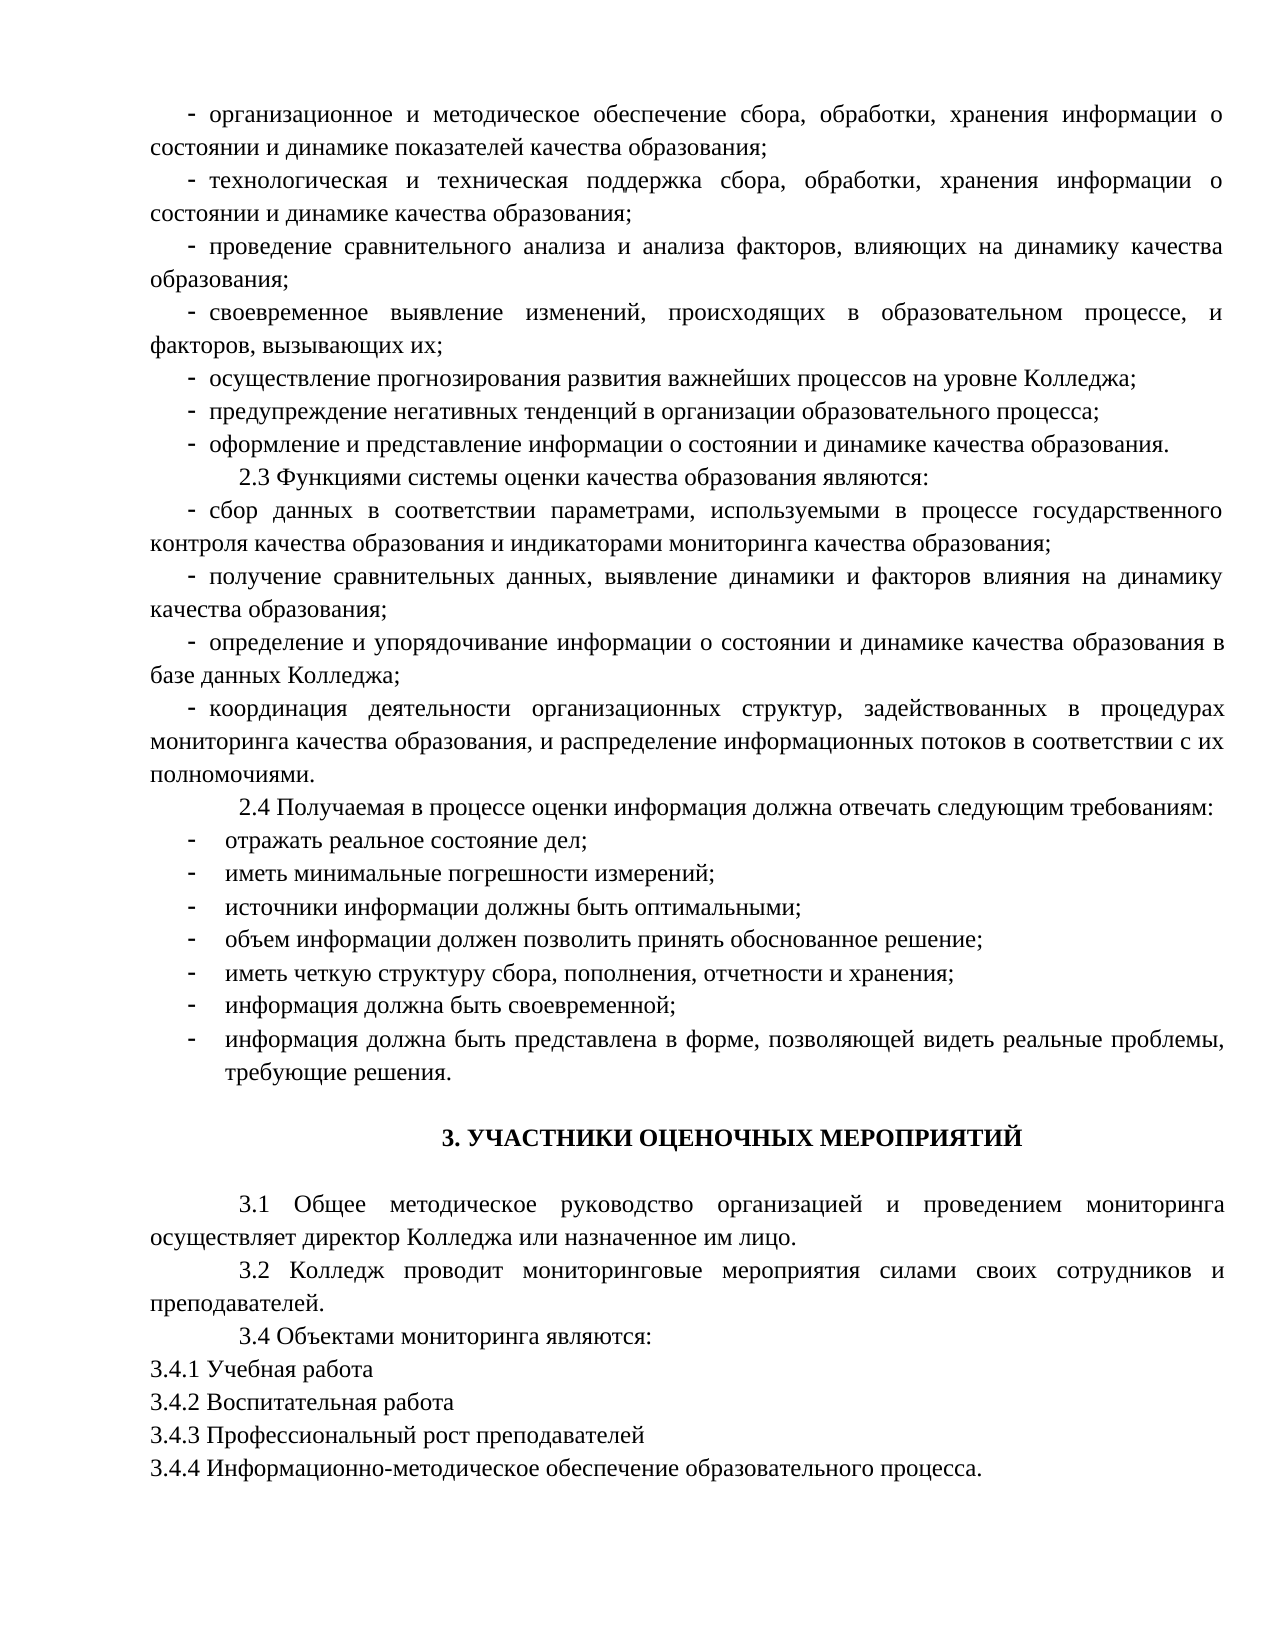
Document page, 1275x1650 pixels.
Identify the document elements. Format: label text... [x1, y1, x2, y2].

list сбор данных в соответствии параметрами, используемыми в процессе государственного контроля качества образования и индикаторами мониторинга качества образования; [150, 495, 1223, 557]
text 2.4 Получаемая в процессе оценки информация должна отвечать следующим требованиям: [150, 792, 1226, 821]
list определение и упорядочивание информации о состоянии и динамике качества образования в базе данных Колледжа; [150, 627, 1226, 689]
text 3.1 Общее методическое руководство организацией и проведением мониторинга осуществляет директор Колледжа или назначенное им лицо. [150, 1189, 1226, 1251]
text 3.4.2 Воспитательная работа [150, 1387, 1226, 1416]
list информация должна быть представлена в форме, позволяющей видеть реальные проблемы, требующие решения. [187, 1024, 1226, 1085]
text 3.4.1 Учебная работа [150, 1354, 1226, 1383]
list источники информации должны быть оптимальными; [187, 892, 1226, 920]
list организационное и методическое обеспечение сбора, обработки, хранения информации о состоянии и динамике показателей качества образования; [150, 99, 1223, 161]
list координация деятельности организационных структур, задействованных в процедурах мониторинга качества образования, и распределение информационных потоков в соответствии с их полномочиями. [150, 693, 1226, 788]
list иметь четкую структуру сбора, пополнения, отчетности и хранения; [187, 958, 1226, 986]
list объем информации должен позволить принять обоснованное решение; [187, 924, 1226, 953]
text 3.4.3 Профессиональный рост преподавателей [150, 1420, 1226, 1449]
list предупреждение негативных тенденций в организации образовательного процесса; [150, 396, 1223, 425]
text 3.4.4 Информационно-методическое обеспечение образовательного процесса. [150, 1453, 1226, 1482]
text 3. Участники оценочных мероприятий [150, 1123, 1226, 1151]
list технологическая и техническая поддержка сбора, обработки, хранения информации о состоянии и динамике качества образования; [150, 165, 1223, 227]
text 2.3 Функциями системы оценки качества образования являются: [150, 462, 1226, 491]
list своевременное выявление изменений, происходящих в образовательном процессе, и факторов, вызывающих их; [150, 297, 1223, 359]
list проведение сравнительного анализа и анализа факторов, влияющих на динамику качества образования; [150, 231, 1223, 293]
list получение сравнительных данных, выявление динамики и факторов влияния на динамику качества образования; [150, 561, 1223, 623]
text 3.2 Колледж проводит мониторинговые мероприятия силами своих сотрудников и преподавателей. [150, 1255, 1226, 1317]
list отражать реальное состояние дел; [187, 826, 1226, 854]
list оформление и представление информации о состоянии и динамике качества образования. [150, 429, 1223, 458]
list информация должна быть своевременной; [187, 991, 1226, 1019]
list иметь минимальные погрешности измерений; [187, 858, 1226, 887]
text 3.4 Объектами мониторинга являются: [150, 1321, 1226, 1349]
list осуществление прогнозирования развития важнейших процессов на уровне Колледжа; [150, 363, 1226, 392]
